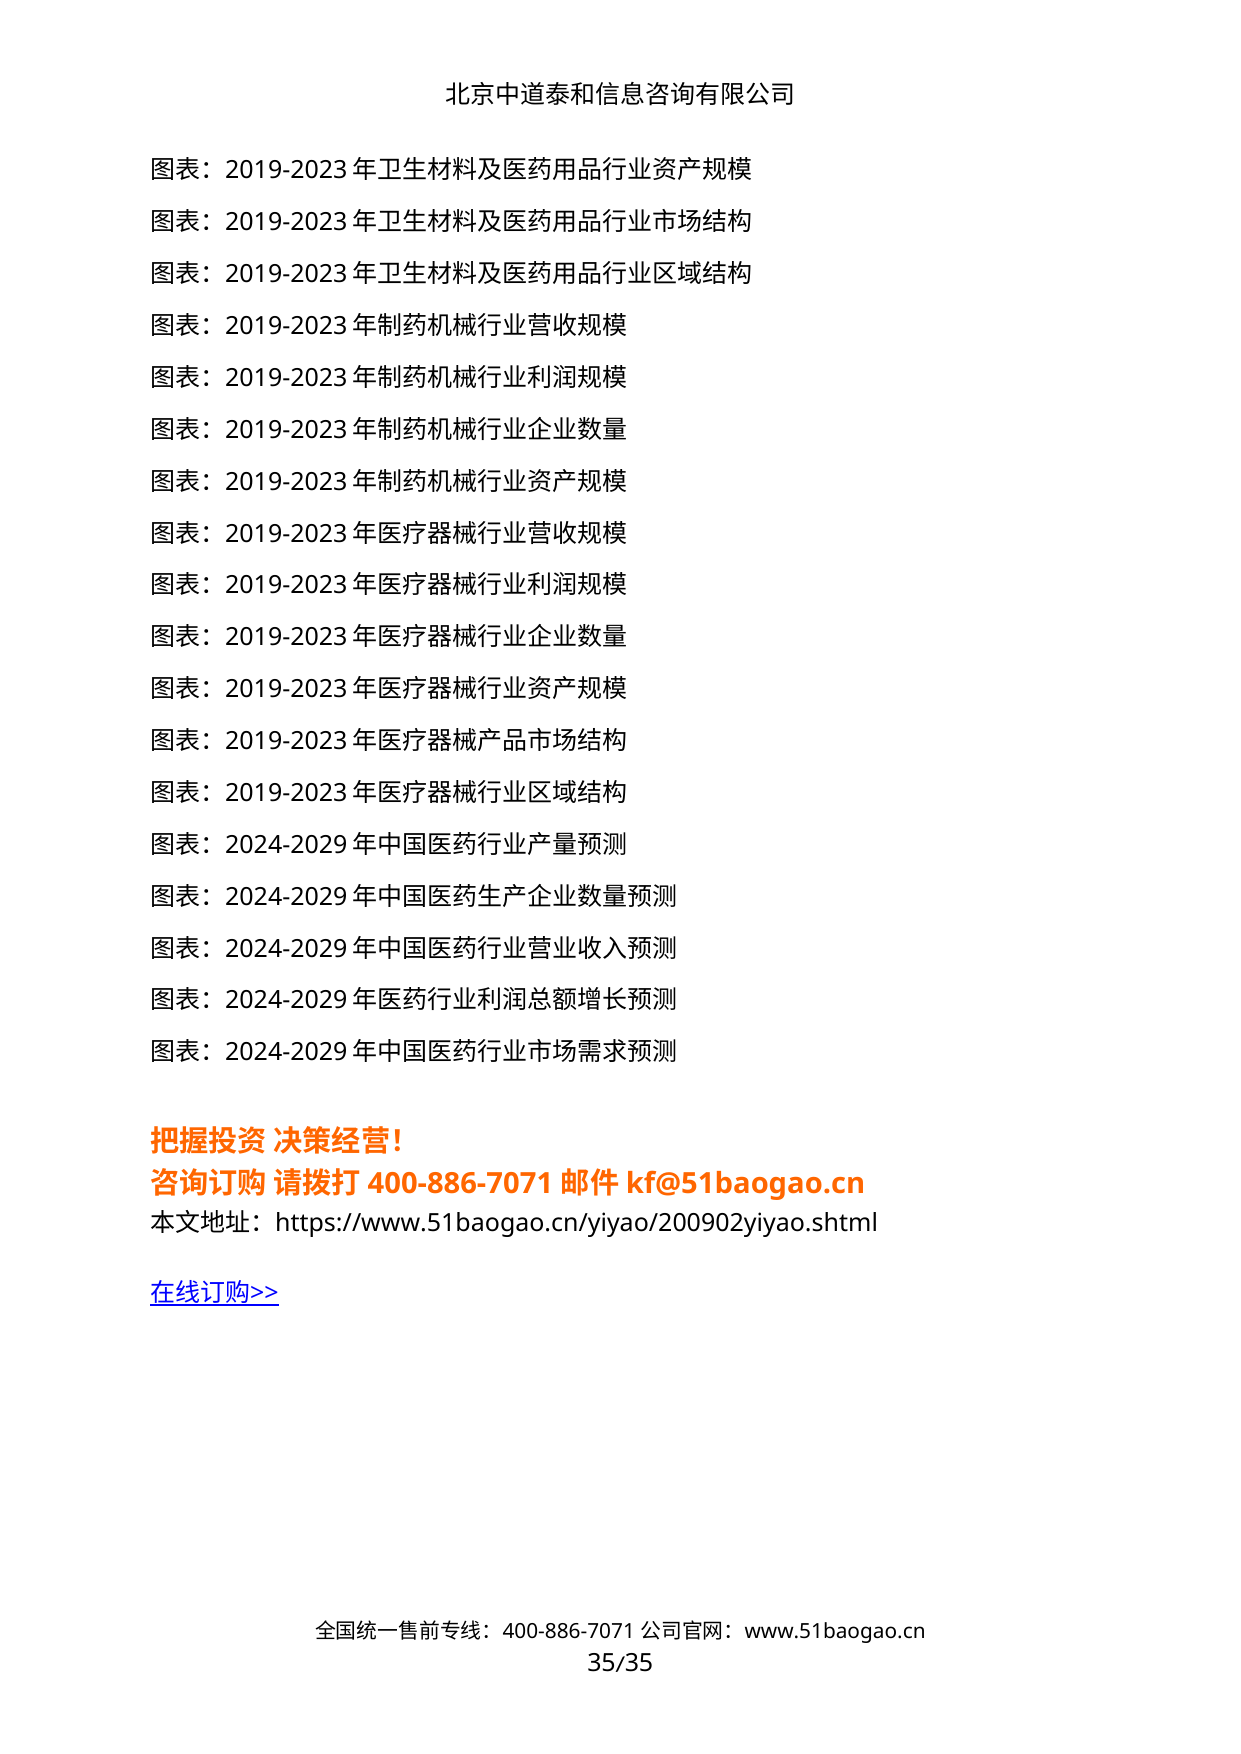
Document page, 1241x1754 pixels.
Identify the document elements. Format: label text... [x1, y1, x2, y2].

text 图表：2019-2023年制药机械行业利润规模 [150, 357, 1090, 394]
text 图表：2019-2023年卫生材料及医药用品行业市场结构 [150, 202, 1090, 238]
text 图表：2024-2029年医药行业利润总额增长预测 [150, 980, 1090, 1016]
text 图表：2019-2023年医疗器械产品市场结构 [150, 721, 1090, 757]
text 图表：2019-2023年卫生材料及医药用品行业资产规模 [150, 150, 1090, 186]
text 图表：2024-2029年中国医药行业营业收入预测 [150, 928, 1090, 964]
text 图表：2019-2023年医疗器械行业资产规模 [150, 669, 1090, 705]
text 图表：2019-2023年制药机械行业资产规模 [150, 461, 1090, 497]
text 图表：2024-2029年中国医药行业市场需求预测 [150, 1032, 1090, 1068]
text 把握投资 决策经营！咨询订购 请拨打 400-886-7071 邮件 kf@51baogao.cn本文地址：https://www.51baogao.cn/yiyao/200902yiyao.shtml [150, 1084, 1090, 1239]
text 图表：2019-2023年医疗器械行业企业数量 [150, 617, 1090, 653]
text 图表：2024-2029年中国医药生产企业数量预测 [150, 876, 1090, 912]
text 图表：2024-2029年中国医药行业产量预测 [150, 824, 1090, 861]
text 图表：2019-2023年医疗器械行业营收规模 [150, 513, 1090, 549]
text 图表：2019-2023年医疗器械行业利润规模 [150, 565, 1090, 601]
text 图表：2019-2023年制药机械行业企业数量 [150, 409, 1090, 446]
text 图表：2019-2023年卫生材料及医药用品行业区域结构 [150, 254, 1090, 290]
text 图表：2019-2023年制药机械行业营收规模 [150, 306, 1090, 342]
text 在线订购>> [150, 1239, 1090, 1309]
text 图表：2019-2023年医疗器械行业区域结构 [150, 772, 1090, 809]
